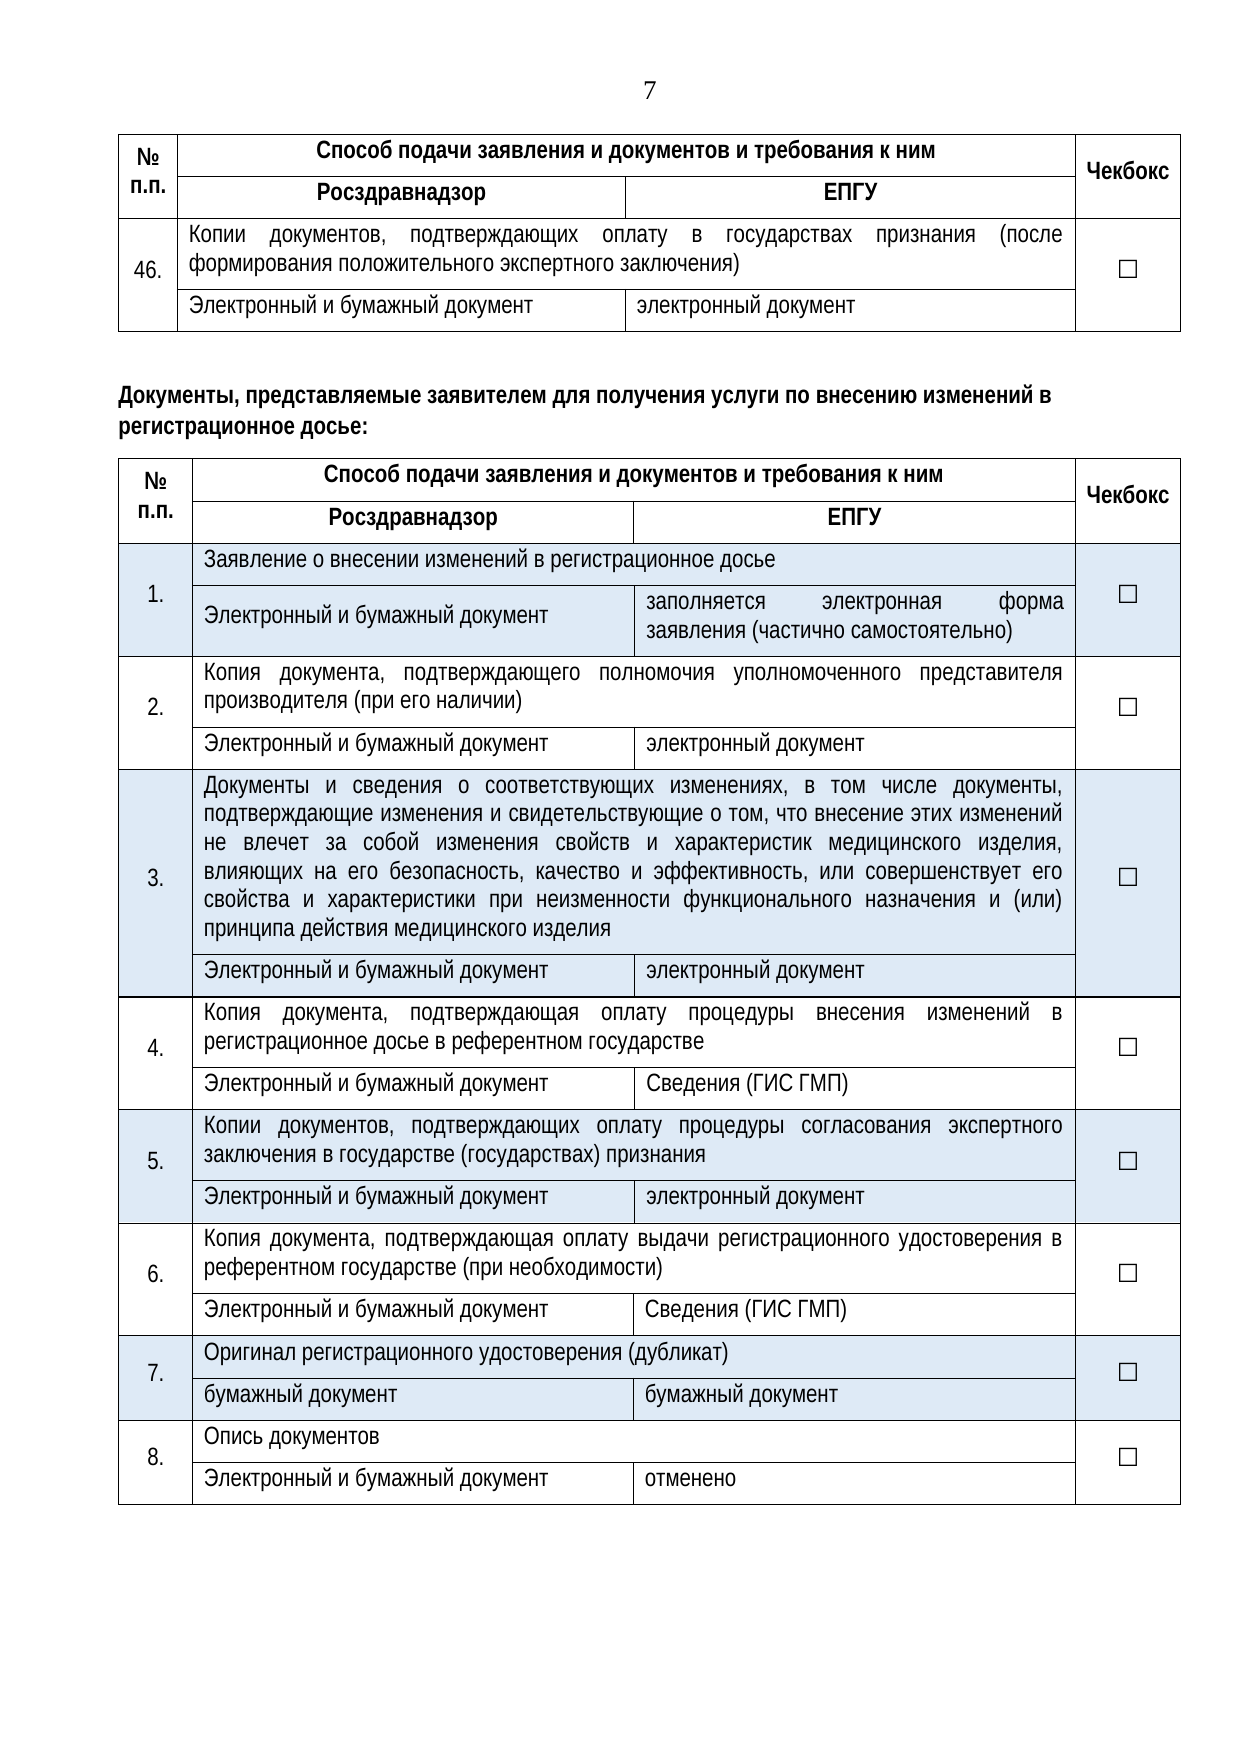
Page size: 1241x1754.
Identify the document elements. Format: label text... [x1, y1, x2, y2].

table_cell Копии документов, подтверждающих оплату процедуры согласования экспертного заключения в государстве (государствах) признания [193, 1110, 1075, 1180]
table_cell Копии документов, подтверждающих оплату в государствах признания (после формирования положительного экспертного заключения) [178, 219, 1075, 289]
table_cell заполняется электронная форма заявления (частично самостоятельно) [635, 586, 1075, 656]
table_cell Росздравнадзор [193, 502, 633, 543]
table_cell Документы и сведения о соответствующих изменениях, в том числе документы, подтверждающие изменения и свидетельствующие о том, что внесение этих изменений не влечет за собой изменения свойств и характеристик медицинского изделия, влияющих на его безопасность, качество и эффективность, или совершенствует его свойства и характеристики при неизменности функционального назначения и (или) принципа действия медицинского изделия [193, 770, 1075, 954]
table_cell Копия документа, подтверждающая оплату процедуры внесения изменений в регистрационное досье в референтном государстве [193, 998, 1075, 1067]
table_cell 46. [119, 219, 177, 331]
table_cell 3. [119, 770, 192, 996]
table_cell Электронный и бумажный документ [193, 728, 634, 769]
table_cell 4. [119, 998, 192, 1109]
table_cell бумажный документ [634, 1379, 1075, 1420]
table_header Чекбокс [1076, 135, 1180, 218]
table_cell электронный документ [635, 955, 1075, 996]
table_cell Оригинал регистрационного удостоверения (дубликат) [193, 1336, 1075, 1378]
table_cell [1076, 1421, 1180, 1504]
table_cell Сведения (ГИС ГМП) [634, 1294, 1075, 1335]
table_cell электронный документ [626, 290, 1075, 331]
table_cell электронный документ [635, 728, 1075, 769]
table_cell [1076, 657, 1180, 769]
table_cell [1076, 219, 1180, 331]
table_cell Электронный и бумажный документ [193, 586, 634, 656]
table_cell [1076, 998, 1180, 1109]
table_header Чекбокс [1076, 459, 1180, 543]
table_cell Опись документов [193, 1421, 1075, 1462]
table_cell Копия документа, подтверждающая оплату выдачи регистрационного удостоверения в референтном государстве (при необходимости) [193, 1224, 1075, 1293]
table_cell электронный документ [635, 1181, 1075, 1222]
table_cell 8. [119, 1421, 192, 1504]
table_cell ЕПГУ [634, 502, 1075, 543]
table_cell Заявление о внесении изменений в регистрационное досье [193, 544, 1075, 585]
table_header Способ подачи заявления и документов и требования к ним [178, 135, 1075, 176]
table_header Способ подачи заявления и документов и требования к ним [193, 459, 1075, 501]
table_cell Электронный и бумажный документ [193, 1068, 634, 1109]
table_cell [1076, 1224, 1180, 1335]
table_cell ЕПГУ [626, 177, 1075, 218]
table_cell [1076, 1336, 1180, 1420]
table_cell [1076, 1110, 1180, 1222]
table_header № п.п. [119, 135, 177, 218]
table_cell Электронный и бумажный документ [178, 290, 625, 331]
table_cell 6. [119, 1224, 192, 1335]
table_cell [1076, 770, 1180, 996]
table_cell Росздравнадзор [178, 177, 625, 218]
table_cell 5. [119, 1110, 192, 1222]
table_cell Копия документа, подтверждающего полномочия уполномоченного представителя производителя (при его наличии) [193, 657, 1075, 727]
table_cell 7. [119, 1336, 192, 1420]
text Документы, представляемые заявителем для получения услуги по внесению изменений в регистрационное досье: [118, 380, 1181, 439]
table_header № п.п. [119, 459, 192, 543]
table_cell Электронный и бумажный документ [193, 1463, 633, 1504]
table_cell Электронный и бумажный документ [193, 955, 634, 996]
table_cell Электронный и бумажный документ [193, 1294, 633, 1335]
table_cell бумажный документ [193, 1379, 633, 1420]
table_cell Электронный и бумажный документ [193, 1181, 634, 1222]
table_cell отменено [634, 1463, 1075, 1504]
table_cell 2. [119, 657, 192, 769]
table_cell [1076, 544, 1180, 656]
table_cell 1. [119, 544, 192, 656]
table_cell Сведения (ГИС ГМП) [635, 1068, 1075, 1109]
